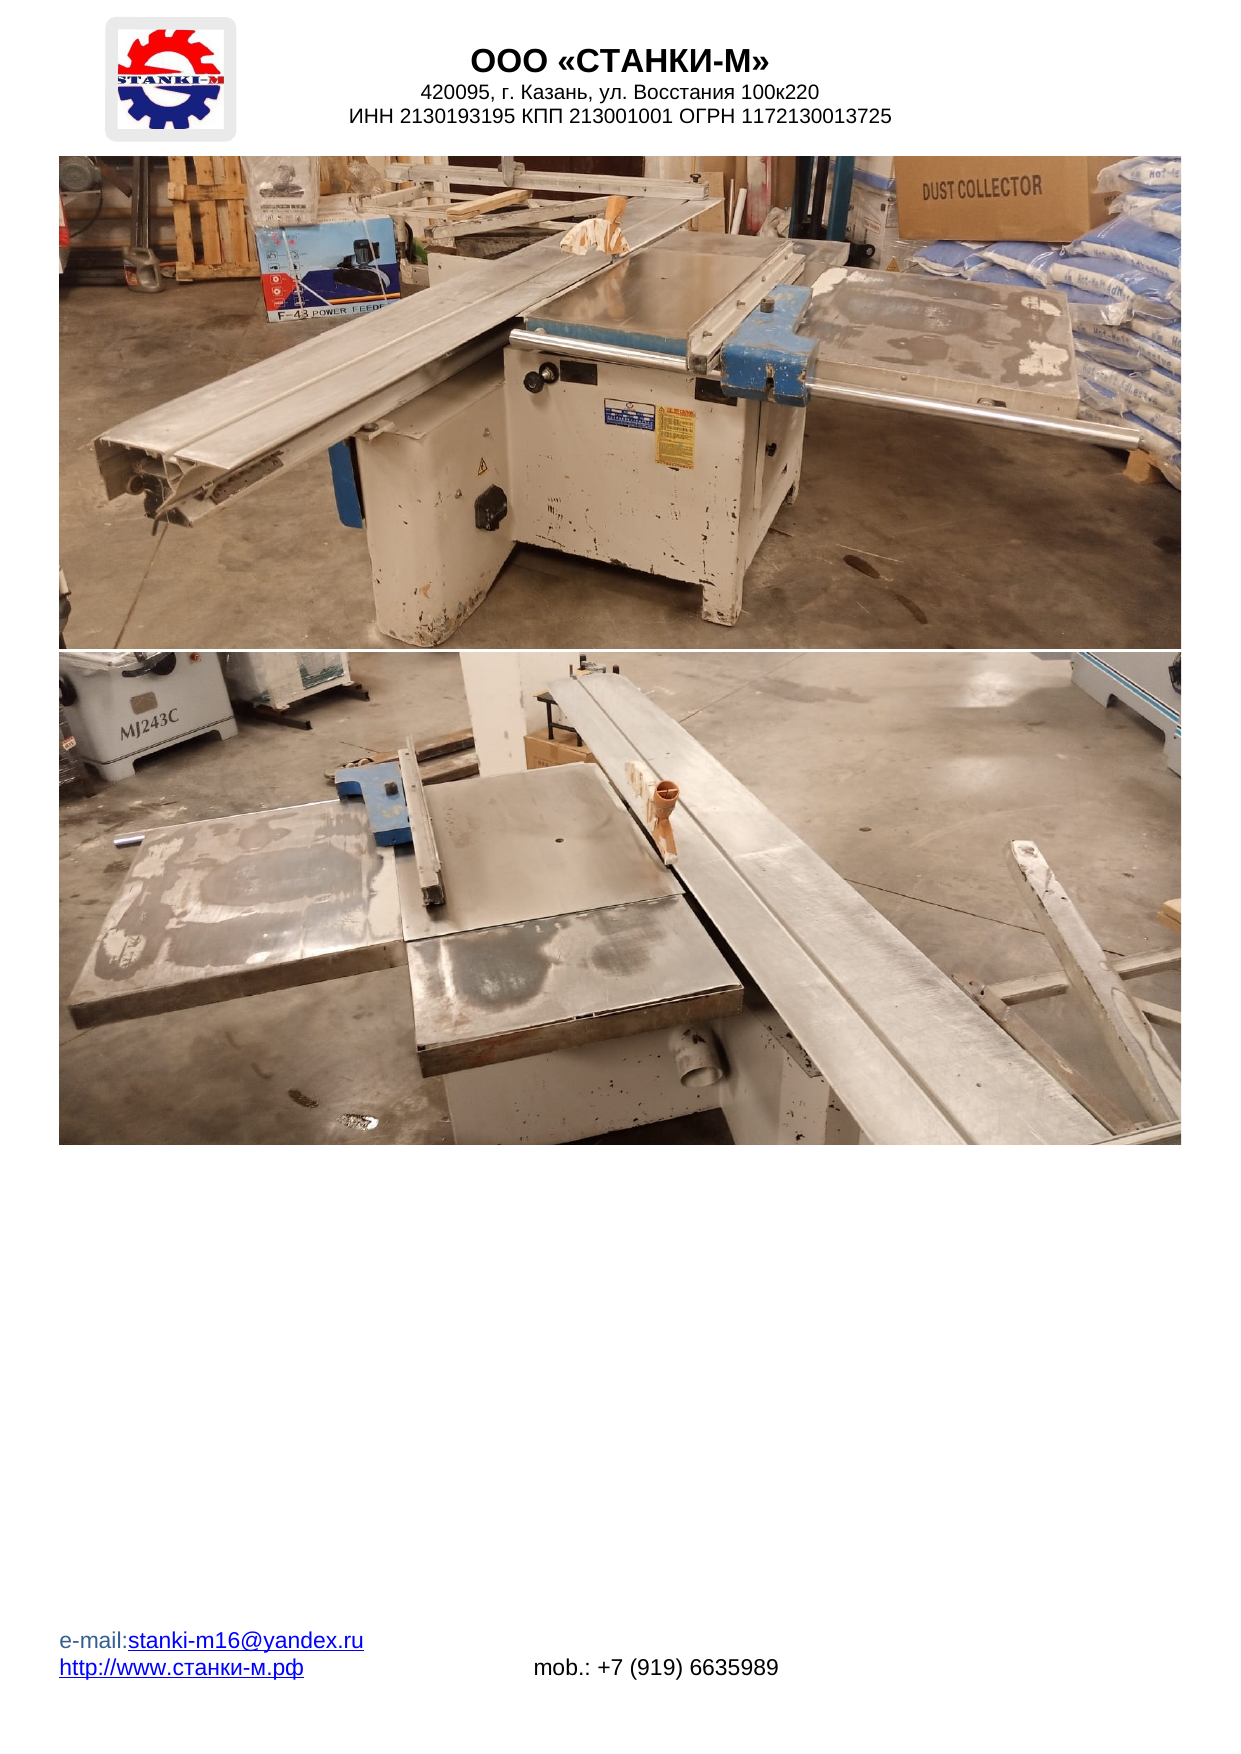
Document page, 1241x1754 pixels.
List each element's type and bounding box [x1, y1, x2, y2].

picture [59, 652, 1182, 1145]
picture [59, 156, 1182, 649]
picture [118, 30, 223, 129]
